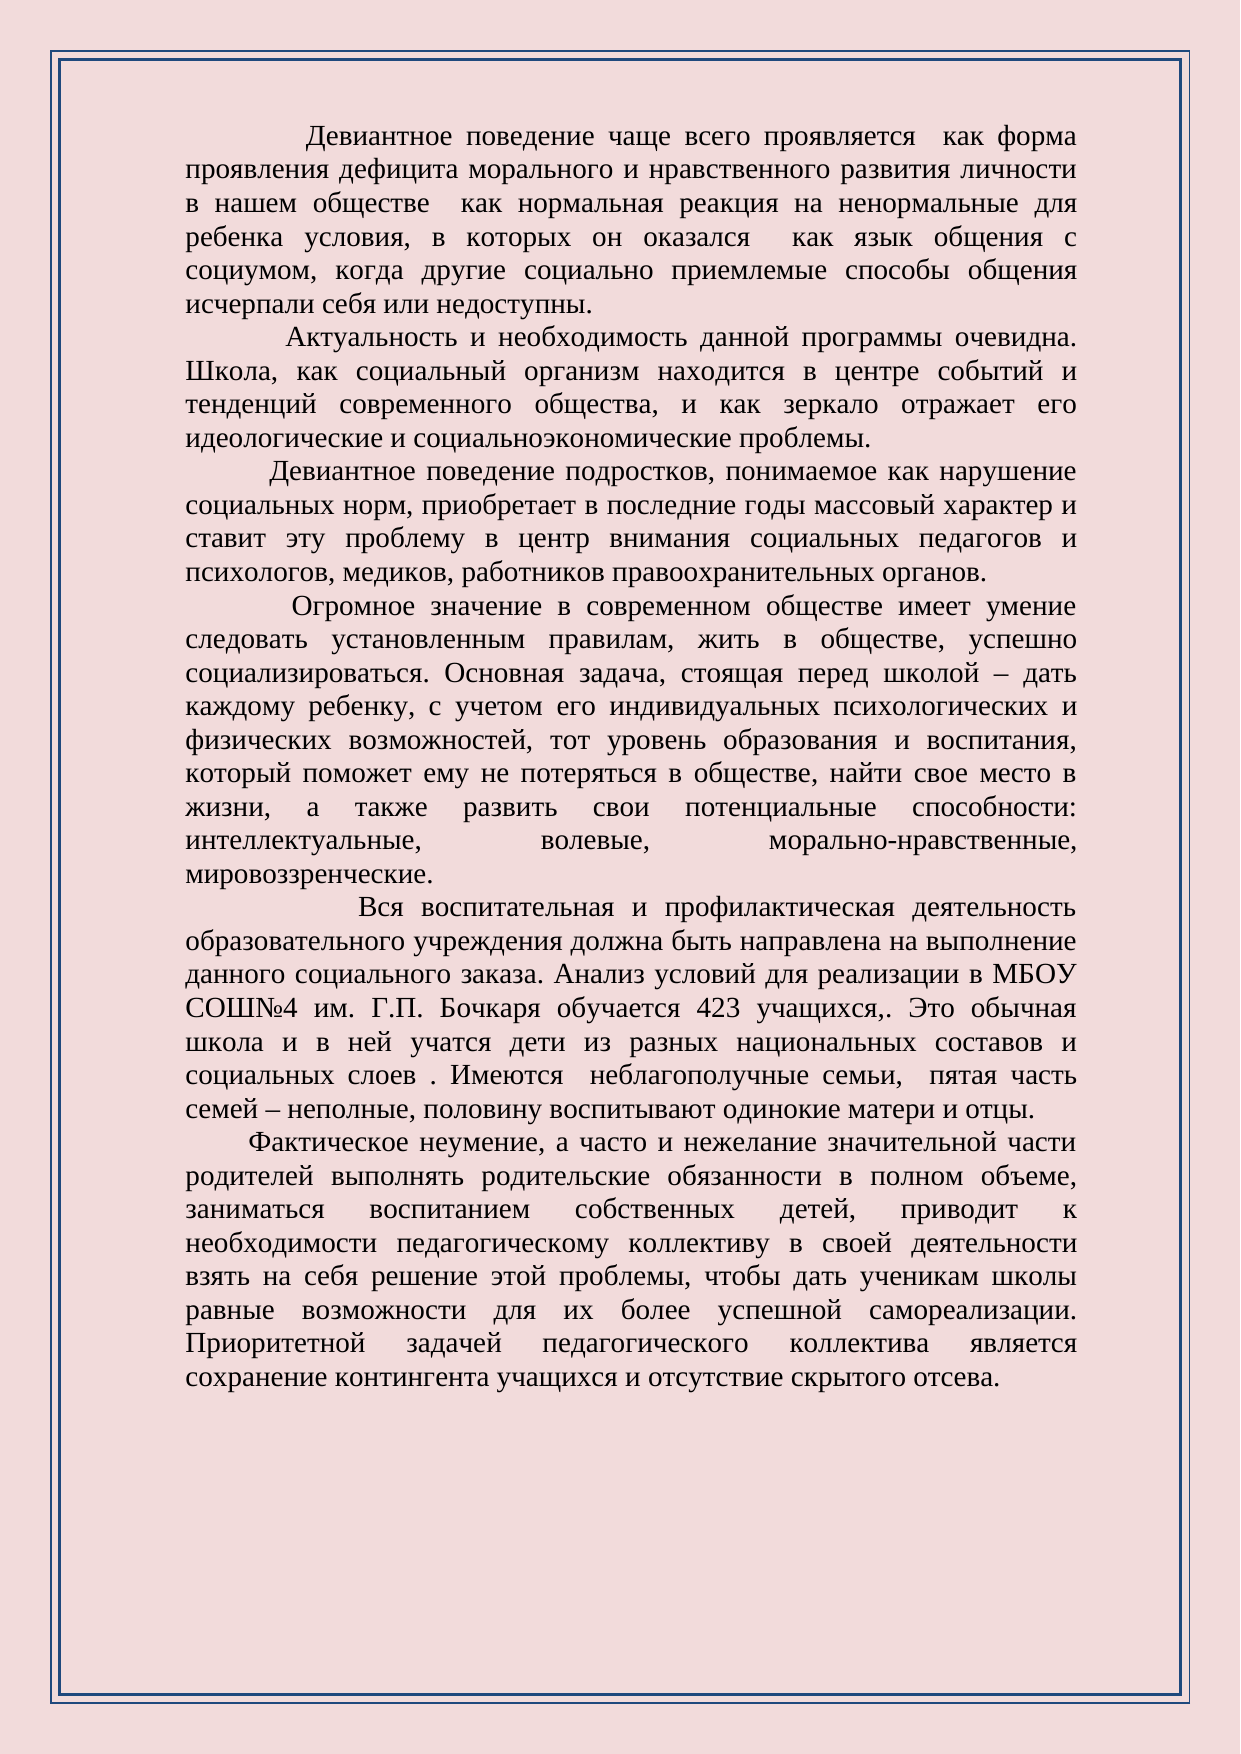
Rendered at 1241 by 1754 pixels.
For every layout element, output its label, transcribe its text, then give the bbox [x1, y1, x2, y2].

text Фактическое неумение, а часто и нежелание значительной части родителей выполнять родительские обязанности в полном объеме, заниматься воспитанием собственных детей, приводит к необходимости педагогическому коллективу в своей деятельности взять на себя решение этой проблемы, чтобы дать ученикам школы равные возможности для их более успешной самореализации. Приоритетной задачей педагогического коллектива является сохранение контингента учащихся и отсутствие скрытого отсева. [185, 1124, 1078, 1393]
text Девиантное поведение чаще всего проявляется как форма проявления дефицита морального и нравственного развития личности в нашем обществе как нормальная реакция на ненормальные для ребенка условия, в которых он оказался как язык общения с социумом, когда другие социально приемлемые способы общения исчерпали себя или недоступны. [185, 118, 1078, 319]
text Огромное значение в современном обществе имеет умение следовать установленным правилам, жить в обществе, успешно социализироваться. Основная задача, стоящая перед школой – дать каждому ребенку, с учетом его индивидуальных психологических и физических возможностей, тот уровень образования и воспитания, который поможет ему не потеряться в обществе, найти свое место в жизни, а также развить свои потенциальные способности: интеллектуальные, волевые, морально-нравственные, мировоззренческие. [185, 588, 1078, 889]
text Актуальность и необходимость данной программы очевидна. Школа, как социальный организм находится в центре событий и тенденций современного общества, и как зеркало отражает его идеологические и социальноэкономические проблемы. [185, 319, 1078, 453]
text Девиантное поведение подростков, понимаемое как нарушение социальных норм, приобретает в последние годы массовый характер и ставит эту проблему в центр внимания социальных педагогов и психологов, медиков, работников правоохранительных органов. [185, 453, 1078, 588]
text Вся воспитательная и профилактическая деятельность образовательного учреждения должна быть направлена на выполнение данного социального заказа. Анализ условий для реализации в МБОУ СОШ№4 им. Г.П. Бочкаря обучается 423 учащихся,. Это обычная школа и в ней учатся дети из разных национальных составов и социальных слоев . Имеются неблагополучные семьи, пятая часть семей – неполные, половину воспитывают одинокие матери и отцы. [185, 889, 1078, 1124]
